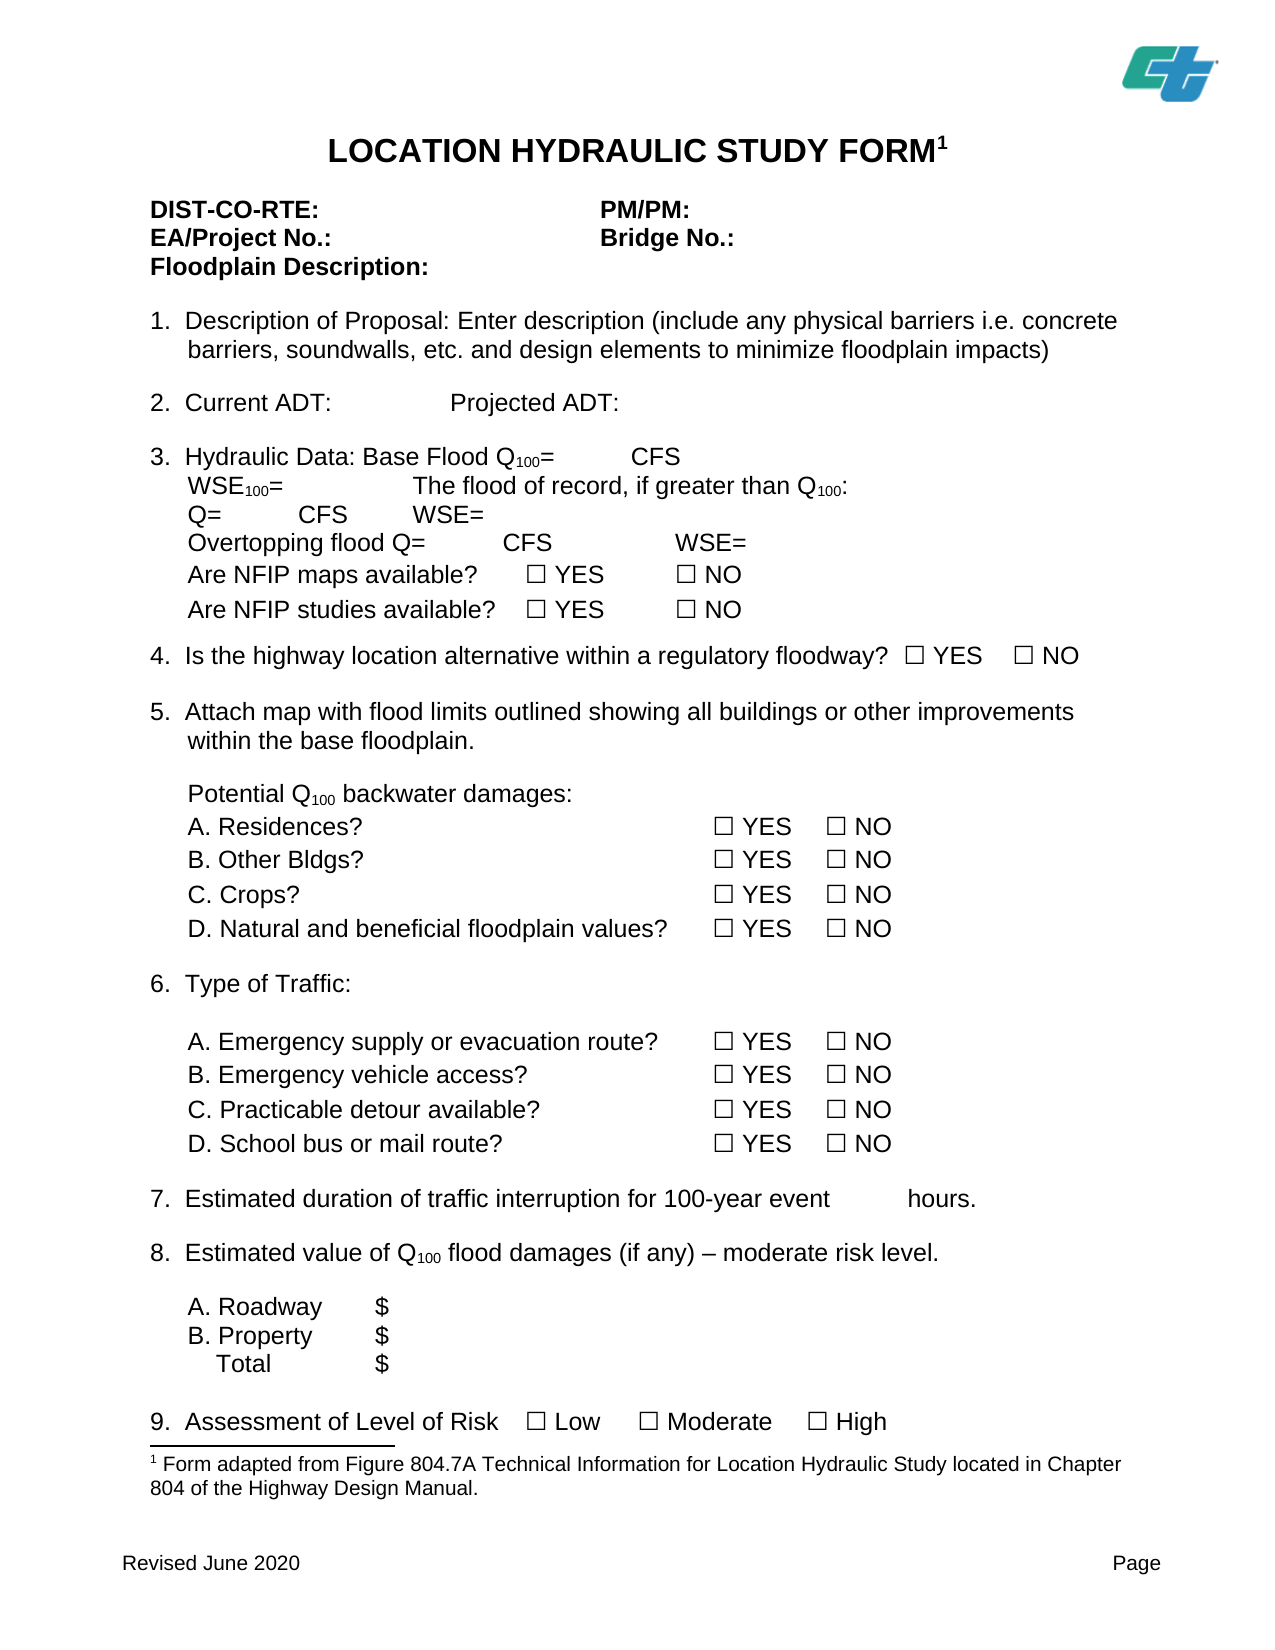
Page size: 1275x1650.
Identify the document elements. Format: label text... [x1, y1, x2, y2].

picture [1121, 46, 1219, 103]
text B. Emergency vehicle access? YES NO [187, 1057, 1125, 1091]
text 5. Attach map with flood limits outlined showing all buildings or other improvements within the base floodplain. [150, 697, 1125, 754]
text 2. Current ADT: Projected ADT: [150, 388, 1125, 417]
text Floodplain Description: [150, 252, 1125, 281]
text Total $ [216, 1349, 1125, 1378]
text D. School bus or mail route? YES NO [187, 1125, 1125, 1159]
text DIST-CO-RTE: PM/PM: [150, 195, 1125, 223]
text B. Other Bldgs? YES NO [187, 842, 1125, 876]
text D. Natural and beneficial floodplain values? YES NO [187, 910, 1125, 944]
text 7. Estimated duration of traffic interruption for 100-year event hours. [150, 1184, 1125, 1213]
text A. Residences? YES NO [187, 808, 1125, 842]
text B. Property $ [187, 1321, 1125, 1349]
text C. Practicable detour available? YES NO [187, 1091, 1125, 1125]
text EA/Project No.: Bridge No.: [150, 223, 1125, 252]
text 4. Is the highway location alternative within a regulatory floodway? YES NO [150, 638, 1125, 672]
text A. Roadway $ [187, 1292, 1125, 1321]
text C. Crops? YES NO [187, 876, 1125, 910]
text 9. Assessment of Level of Risk Low Moderate High [150, 1403, 1125, 1437]
text 8. Estimated value of Q100 flood damages (if any) – moderate risk level. [150, 1238, 1125, 1267]
text Potential Q100 backwater damages: [187, 779, 1125, 808]
text 6. Type of Traffic: [150, 969, 1125, 998]
subtitle LOCATION HYDRAULIC STUDY FORM [150, 131, 1125, 170]
text A. Emergency supply or evacuation route? YES NO [187, 1023, 1125, 1057]
text 3. Hydraulic Data: Base Flood Q100= CFS WSE100= The flood of record, if greater than Q100: Q= CFS WSE= Overtopping flood Q= CFS WSE= Are NFIP maps available? YES NO Are NFIP studies available? YES NO [150, 442, 1125, 625]
text 1. Description of Proposal: Enter description (include any physical barriers i.e. concrete barriers, soundwalls, etc. and design elements to minimize floodplain impacts) [150, 306, 1125, 363]
